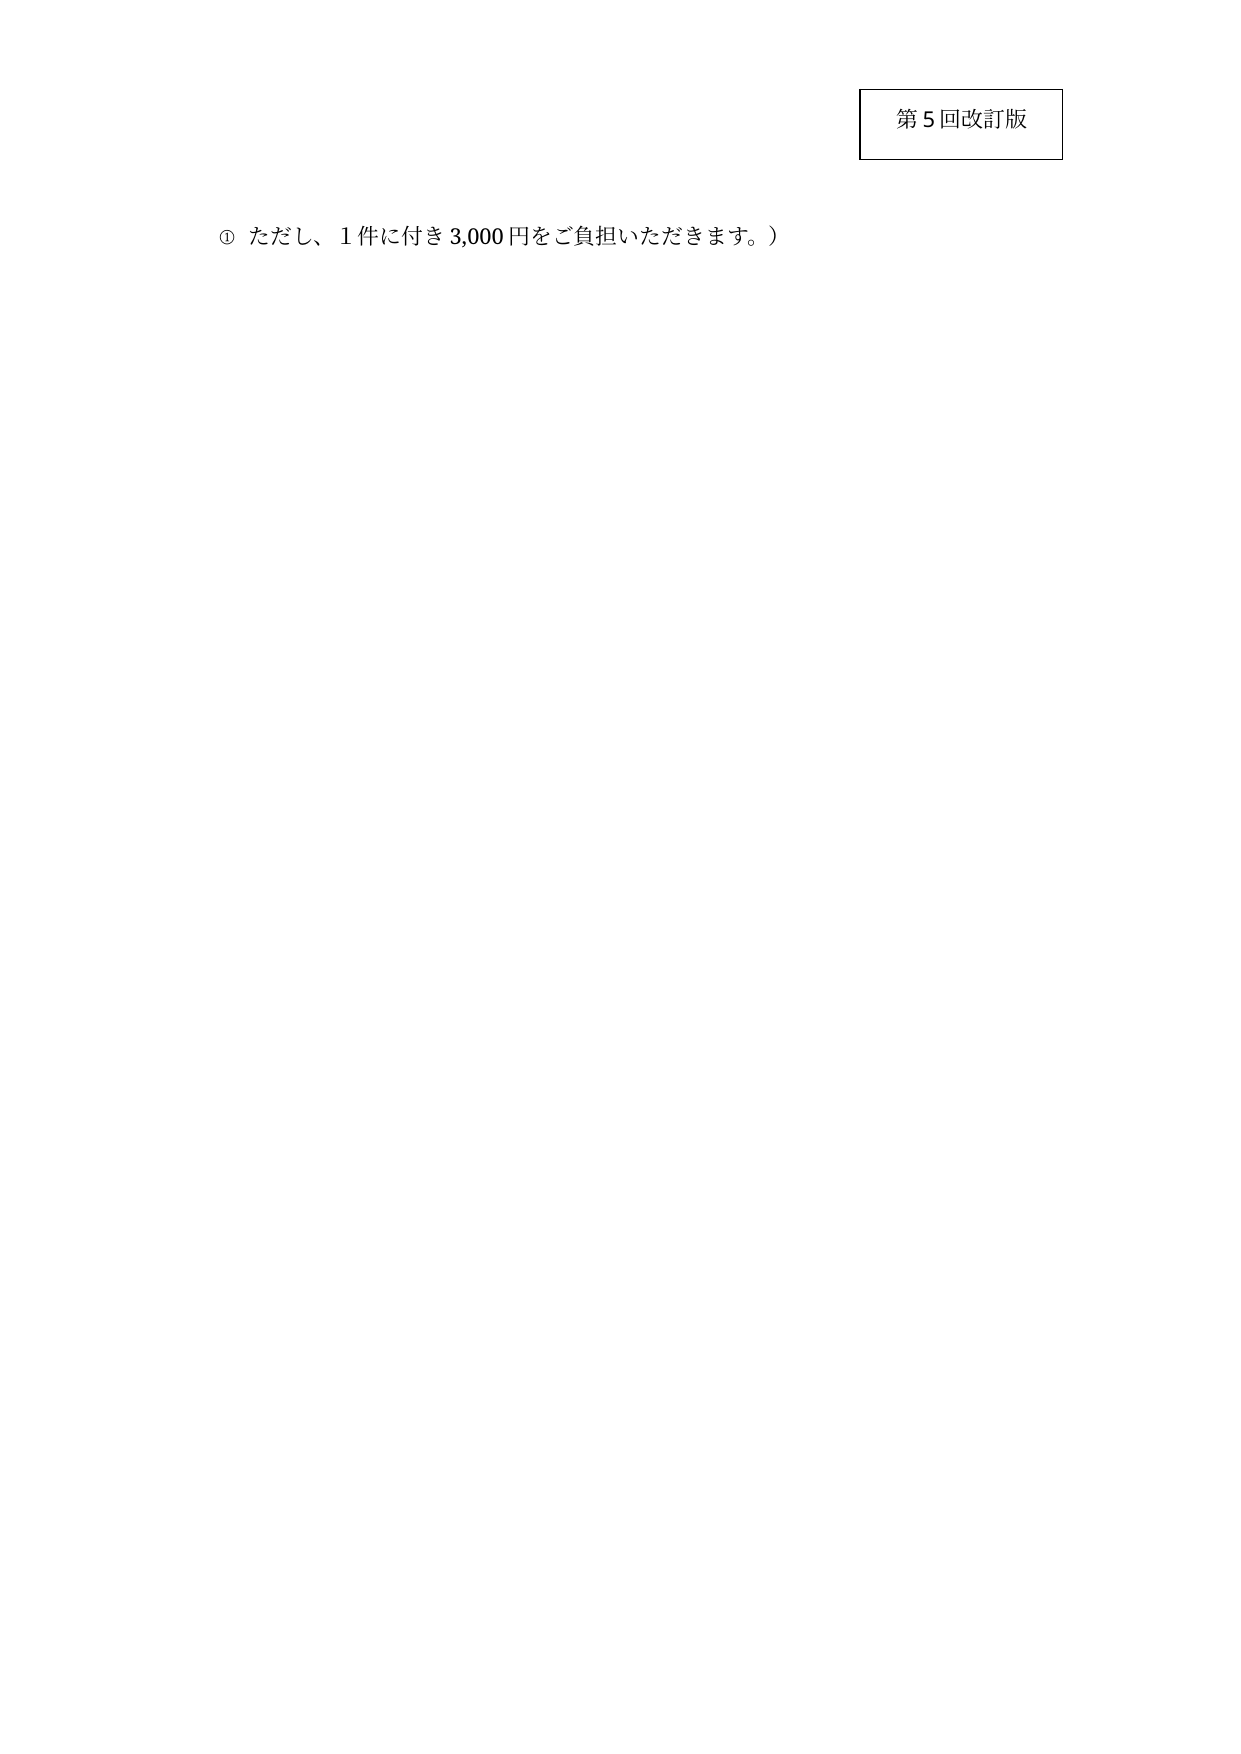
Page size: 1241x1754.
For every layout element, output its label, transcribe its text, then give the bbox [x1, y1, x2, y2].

list ただし、１件に付き3,000円をご負担いただきます。） [218, 216, 1063, 254]
